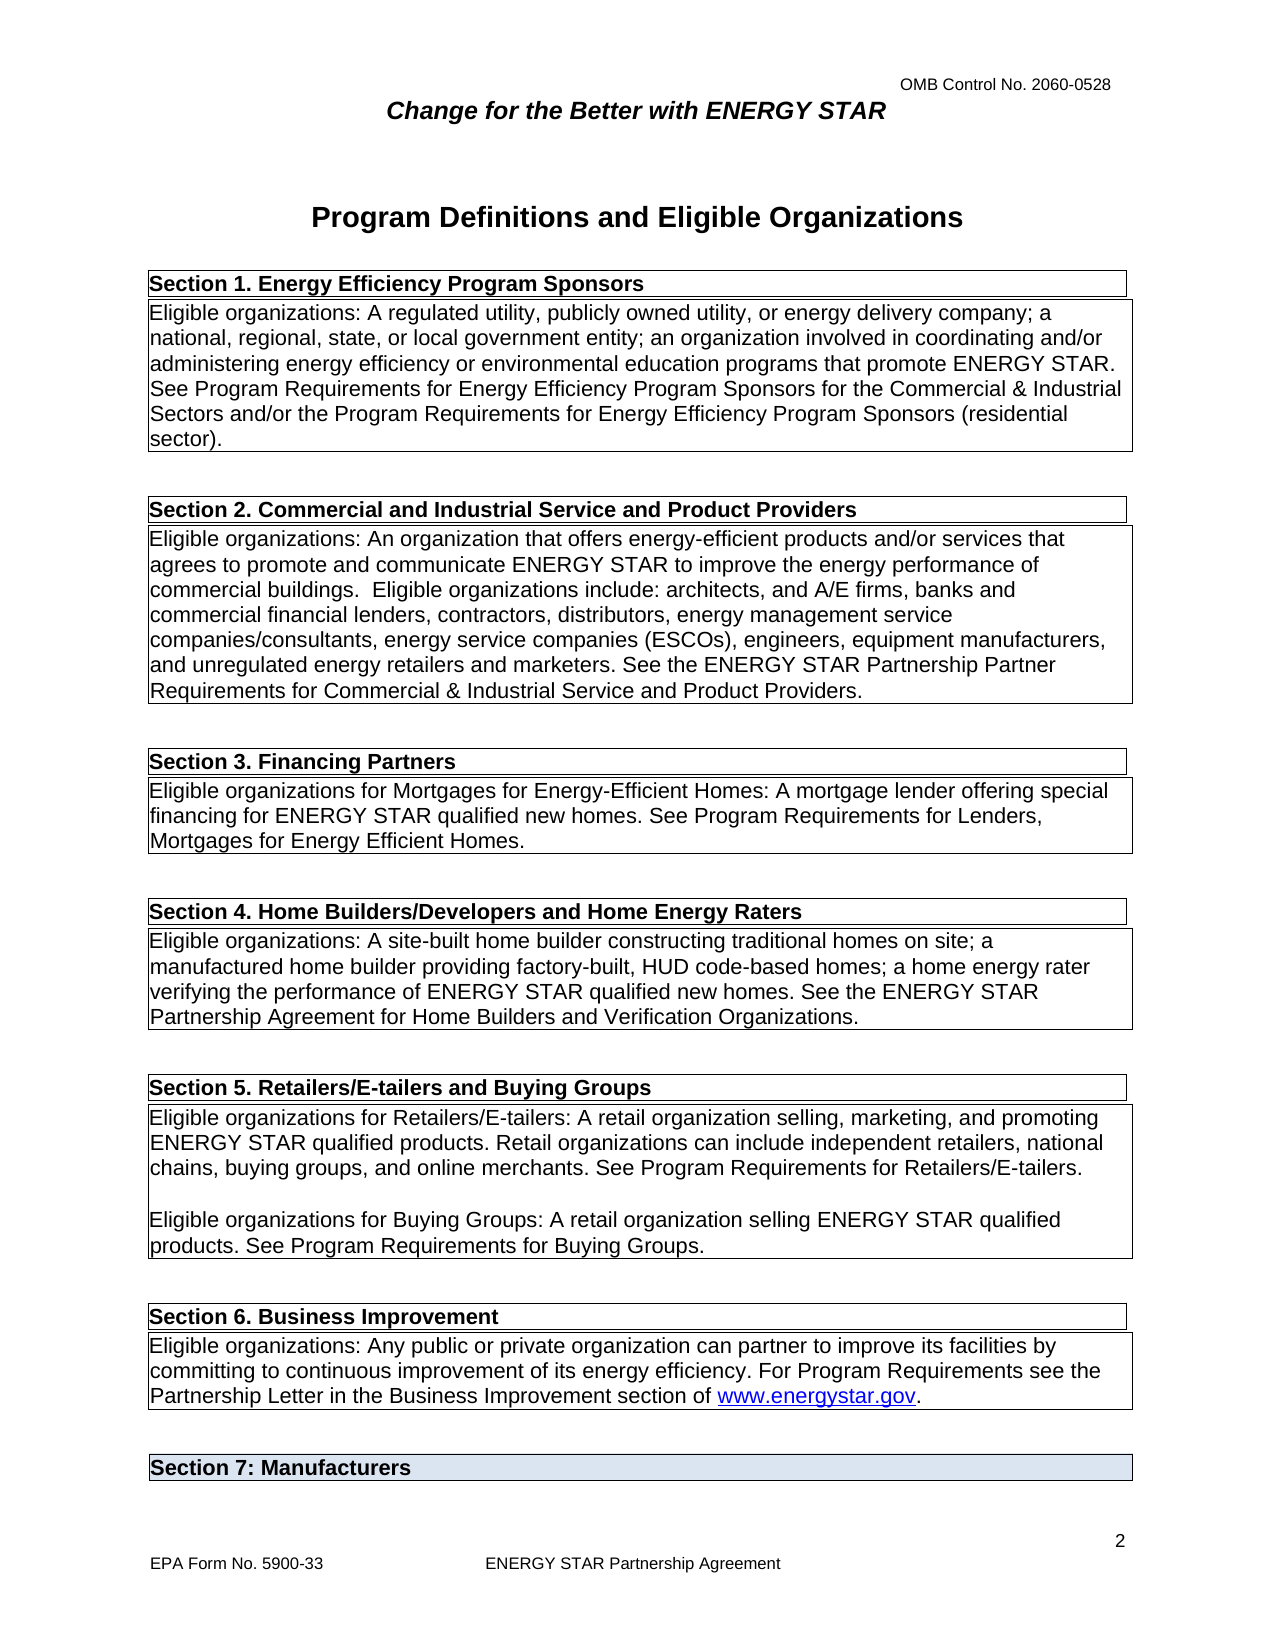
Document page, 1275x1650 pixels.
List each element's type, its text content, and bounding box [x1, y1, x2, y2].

text Eligible organizations for Retailers/E-tailers: A retail organization selling, marketing, and promoting ENERGY STAR qualified products. Retail organizations can include independent retailers, national chains, buying groups, and online merchants. See Program Requirements for Retailers/E-tailers. [149, 1105, 1132, 1180]
subtitle Section 6. Business Improvement [149, 1304, 1126, 1329]
subtitle Section 5. Retailers/E-tailers and Buying Groups [149, 1075, 1126, 1100]
subtitle Program Definitions and Eligible Organizations [150, 200, 1125, 233]
text Eligible organizations for Buying Groups: A retail organization selling ENERGY STAR qualified products. See Program Requirements for Buying Groups. [149, 1206, 1132, 1258]
text Eligible organizations: A regulated utility, publicly owned utility, or energy delivery company; a national, regional, state, or local government entity; an organization involved in coordinating and/or administering energy efficiency or environmental education programs that promote ENERGY STAR. See Program Requirements for Energy Efficiency Program Sponsors for the Commercial & Industrial Sectors and/or the Program Requirements for Energy Efficiency Program Sponsors (residential sector). [149, 300, 1132, 451]
text Eligible organizations: A site-built home builder constructing traditional homes on site; a manufactured home builder providing factory-built, HUD code-based homes; a home energy rater verifying the performance of ENERGY STAR qualified new homes. See the ENERGY STAR Partnership Agreement for Home Builders and Verification Organizations. [149, 929, 1132, 1029]
text Eligible organizations: An organization that offers energy-efficient products and/or services that agrees to promote and communicate ENERGY STAR to improve the energy performance of commercial buildings. Eligible organizations include: architects, and A/E firms, banks and commercial financial lenders, contractors, distributors, energy management service companies/consultants, energy service companies (ESCOs), engineers, equipment manufacturers, and unregulated energy retailers and marketers. See the ENERGY STAR Partnership Partner Requirements for Commercial & Industrial Service and Product Providers. [149, 526, 1132, 703]
subtitle Section 2. Commercial and Industrial Service and Product Providers [149, 497, 1126, 522]
text Eligible organizations: Any public or private organization can partner to improve its facilities by committing to continuous improvement of its energy efficiency. For Program Requirements see the Partnership Letter in the Business Improvement section of www.energystar.gov. [149, 1333, 1132, 1409]
text Eligible organizations for Mortgages for Energy-Efficient Homes: A mortgage lender offering special financing for ENERGY STAR qualified new homes. See Program Requirements for Lenders, Mortgages for Energy Efficient Homes. [149, 778, 1132, 853]
subtitle Section 3. Financing Partners [149, 749, 1126, 774]
text Section 7: Manufacturers [150, 1455, 1132, 1480]
subtitle Section 4. Home Builders/Developers and Home Energy Raters [149, 899, 1126, 924]
text Change for the Better with ENERGY STAR [150, 96, 1123, 125]
subtitle Section 1. Energy Efficiency Program Sponsors [149, 271, 1126, 296]
